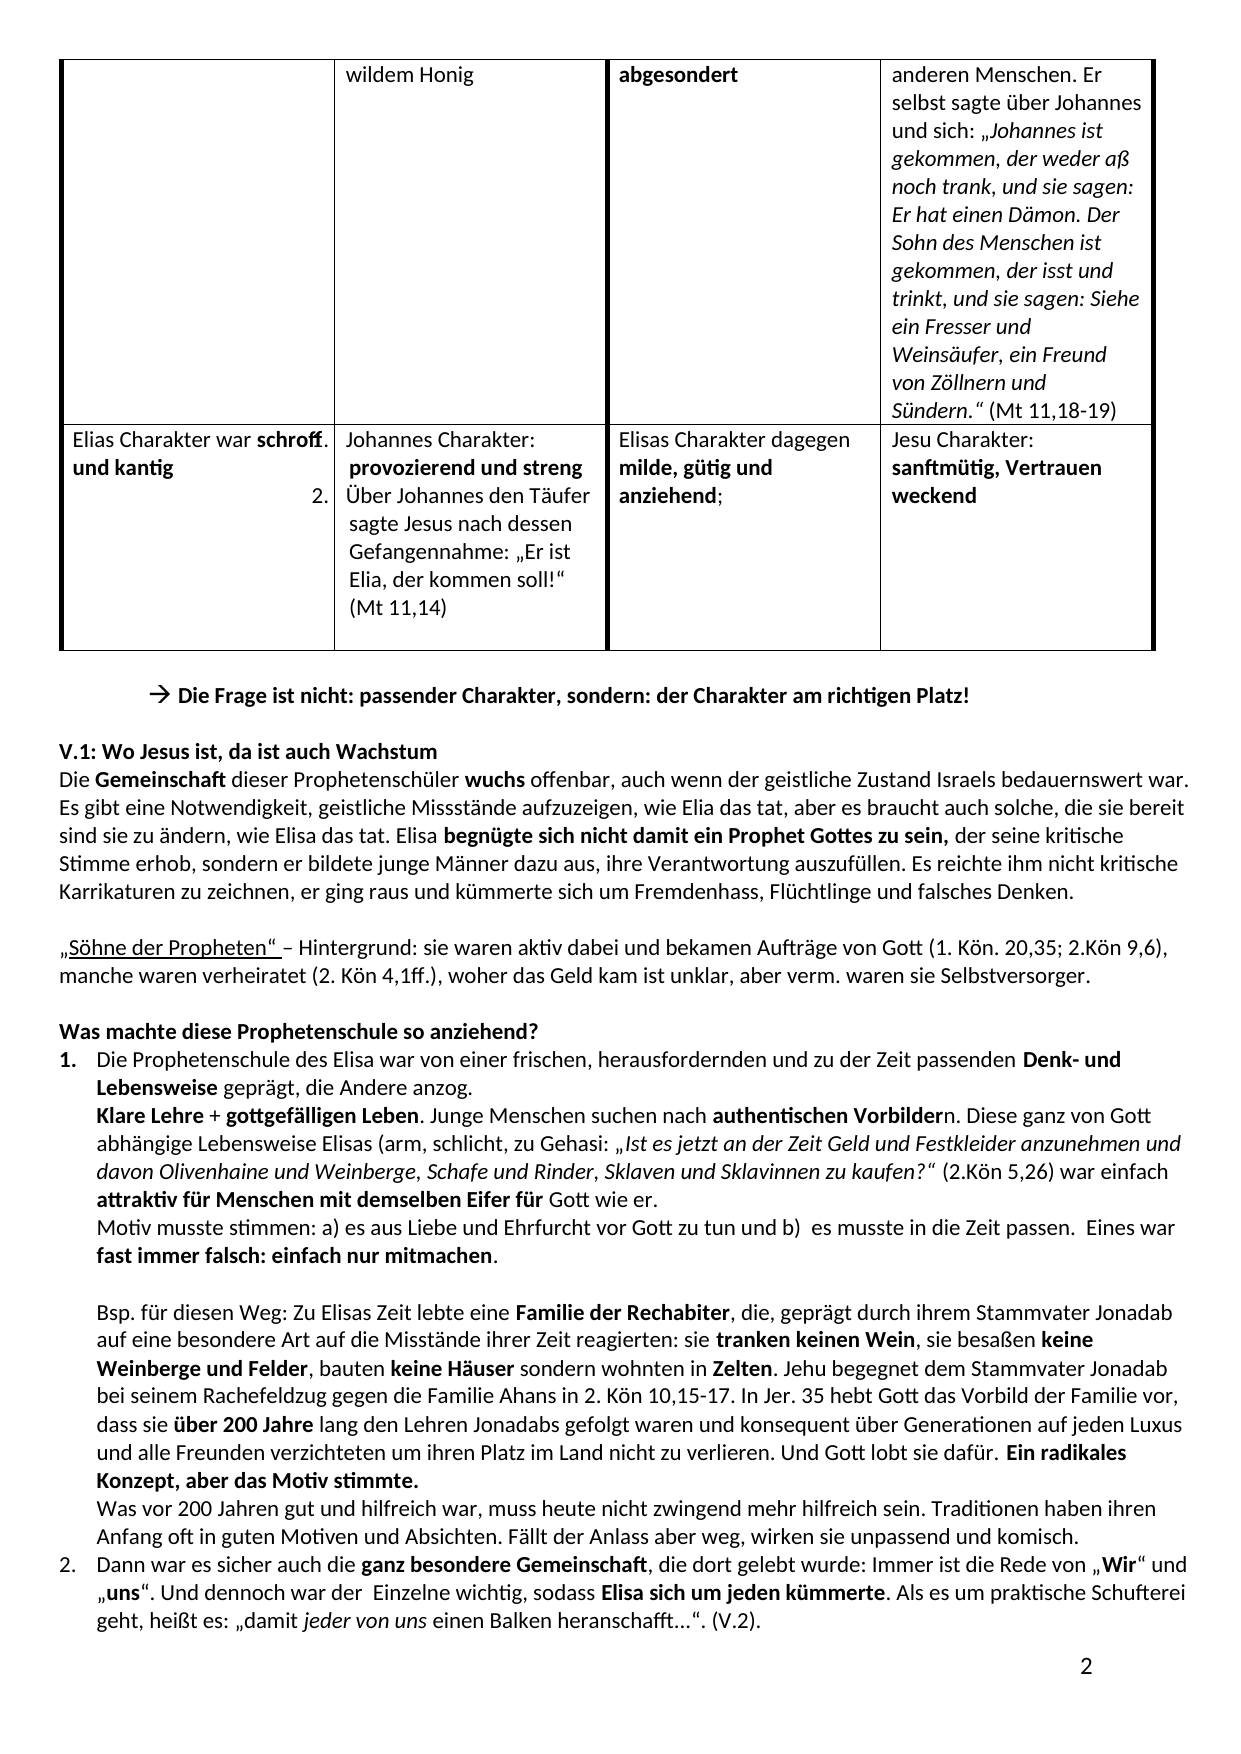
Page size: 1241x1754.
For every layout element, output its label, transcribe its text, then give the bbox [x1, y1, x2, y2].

text Die Frage ist nicht: passender Charakter, sondern: der Charakter am richtigen Platz! [148, 681, 1196, 709]
text Was machte diese Prophetenschule so anziehend? [59, 1017, 1196, 1045]
text „Söhne der Propheten“ – Hintergrund: sie waren aktiv dabei und bekamen Aufträge von Gott (1. Kön. 20,35; 2.Kön 9,6), manche waren verheiratet (2. Kön 4,1ff.), woher das Geld kam ist unklar, aber verm. waren sie Selbstversorger. [59, 933, 1196, 989]
list Bsp. für diesen Weg: Zu Elisas Zeit lebte eine Familie der Rechabiter, die, geprägt durch ihrem Stammvater Jonadab auf eine besondere Art auf die Misstände ihrer Zeit reagierten: sie tranken keinen Wein, sie besaßen keine Weinberge und Felder, bauten keine Häuser sondern wohnten in Zelten. Jehu begegnet dem Stammvater Jonadab bei seinem Rachefeldzug gegen die Familie Ahans in 2. Kön 10,15-17. In Jer. 35 hebt Gott das Vorbild der Familie vor, dass sie über 200 Jahre lang den Lehren Jonadabs gefolgt waren und konsequent über Generationen auf jeden Luxus und alle Freunden verzichteten um ihren Platz im Land nicht zu verlieren. Und Gott lobt sie dafür. Ein radikales Konzept, aber das Motiv stimmte. [96, 1298, 1196, 1494]
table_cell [335, 60, 605, 424]
list Die Prophetenschule des Elisa war von einer frischen, herausfordernden und zu der Zeit passenden Denk- und Lebensweise geprägt, die Andere anzog. [59, 1045, 1196, 1101]
text Die Gemeinschaft dieser Prophetenschüler wuchs offenbar, auch wenn der geistliche Zustand Israels bedauernswert war. Es gibt eine Notwendigkeit, geistliche Missstände aufzuzeigen, wie Elia das tat, aber es braucht auch solche, die sie bereit sind sie zu ändern, wie Elisa das tat. Elisa begnügte sich nicht damit ein Prophet Gottes zu sein, der seine kritische Stimme erhob, sondern er bildete junge Männer dazu aus, ihre Verantwortung auszufüllen. Es reichte ihm nicht kritische Karrikaturen zu zeichnen, er ging raus und kümmerte sich um Fremdenhass, Flüchtlinge und falsches Denken. [59, 765, 1196, 905]
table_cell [64, 60, 334, 424]
text V.1: Wo Jesus ist, da ist auch Wachstum [59, 737, 1196, 765]
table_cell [610, 60, 880, 424]
table_cell Elisas Charakter dagegen milde, gütig und anziehend; [610, 425, 880, 649]
table_cell Elias Charakter war schroff und kantig [64, 425, 334, 649]
table_cell Johannes Charakter: provozierend und streng Über Johannes den Täufer sagte Jesus nach dessen Gefangennahme: „Er ist Elia, der kommen soll!“ (Mt 11,14) [335, 425, 605, 649]
list Dann war es sicher auch die ganz besondere Gemeinschaft, die dort gelebt wurde: Immer ist die Rede von „Wir“ und „uns“. Und dennoch war der Einzelne wichtig, sodass Elisa sich um jeden kümmerte. Als es um praktische Schufterei geht, heißt es: „damit jeder von uns einen Balken heranschafft...“. (V.2). [59, 1550, 1196, 1634]
list Klare Lehre + gottgefälligen Leben. Junge Menschen suchen nach authentischen Vorbildern. Diese ganz von Gott abhängige Lebensweise Elisas (arm, schlicht, zu Gehasi: „Ist es jetzt an der Zeit Geld und Festkleider anzunehmen und davon Olivenhaine und Weinberge, Schafe und Rinder, Sklaven und Sklavinnen zu kaufen?“ (2.Kön 5,26) war einfach attraktiv für Menschen mit demselben Eifer für Gott wie er. [96, 1101, 1196, 1213]
list Was vor 200 Jahren gut und hilfreich war, muss heute nicht zwingend mehr hilfreich sein. Traditionen haben ihren Anfang oft in guten Motiven und Absichten. Fällt der Anlass aber weg, wirken sie unpassend und komisch. [96, 1494, 1196, 1550]
list Motiv musste stimmen: a) es aus Liebe und Ehrfurcht vor Gott zu tun und b) es musste in die Zeit passen. Eines war fast immer falsch: einfach nur mitmachen. [96, 1213, 1196, 1269]
table_cell Jesu Charakter: sanftmütig, Vertrauen weckend [881, 425, 1151, 649]
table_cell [881, 60, 1151, 424]
